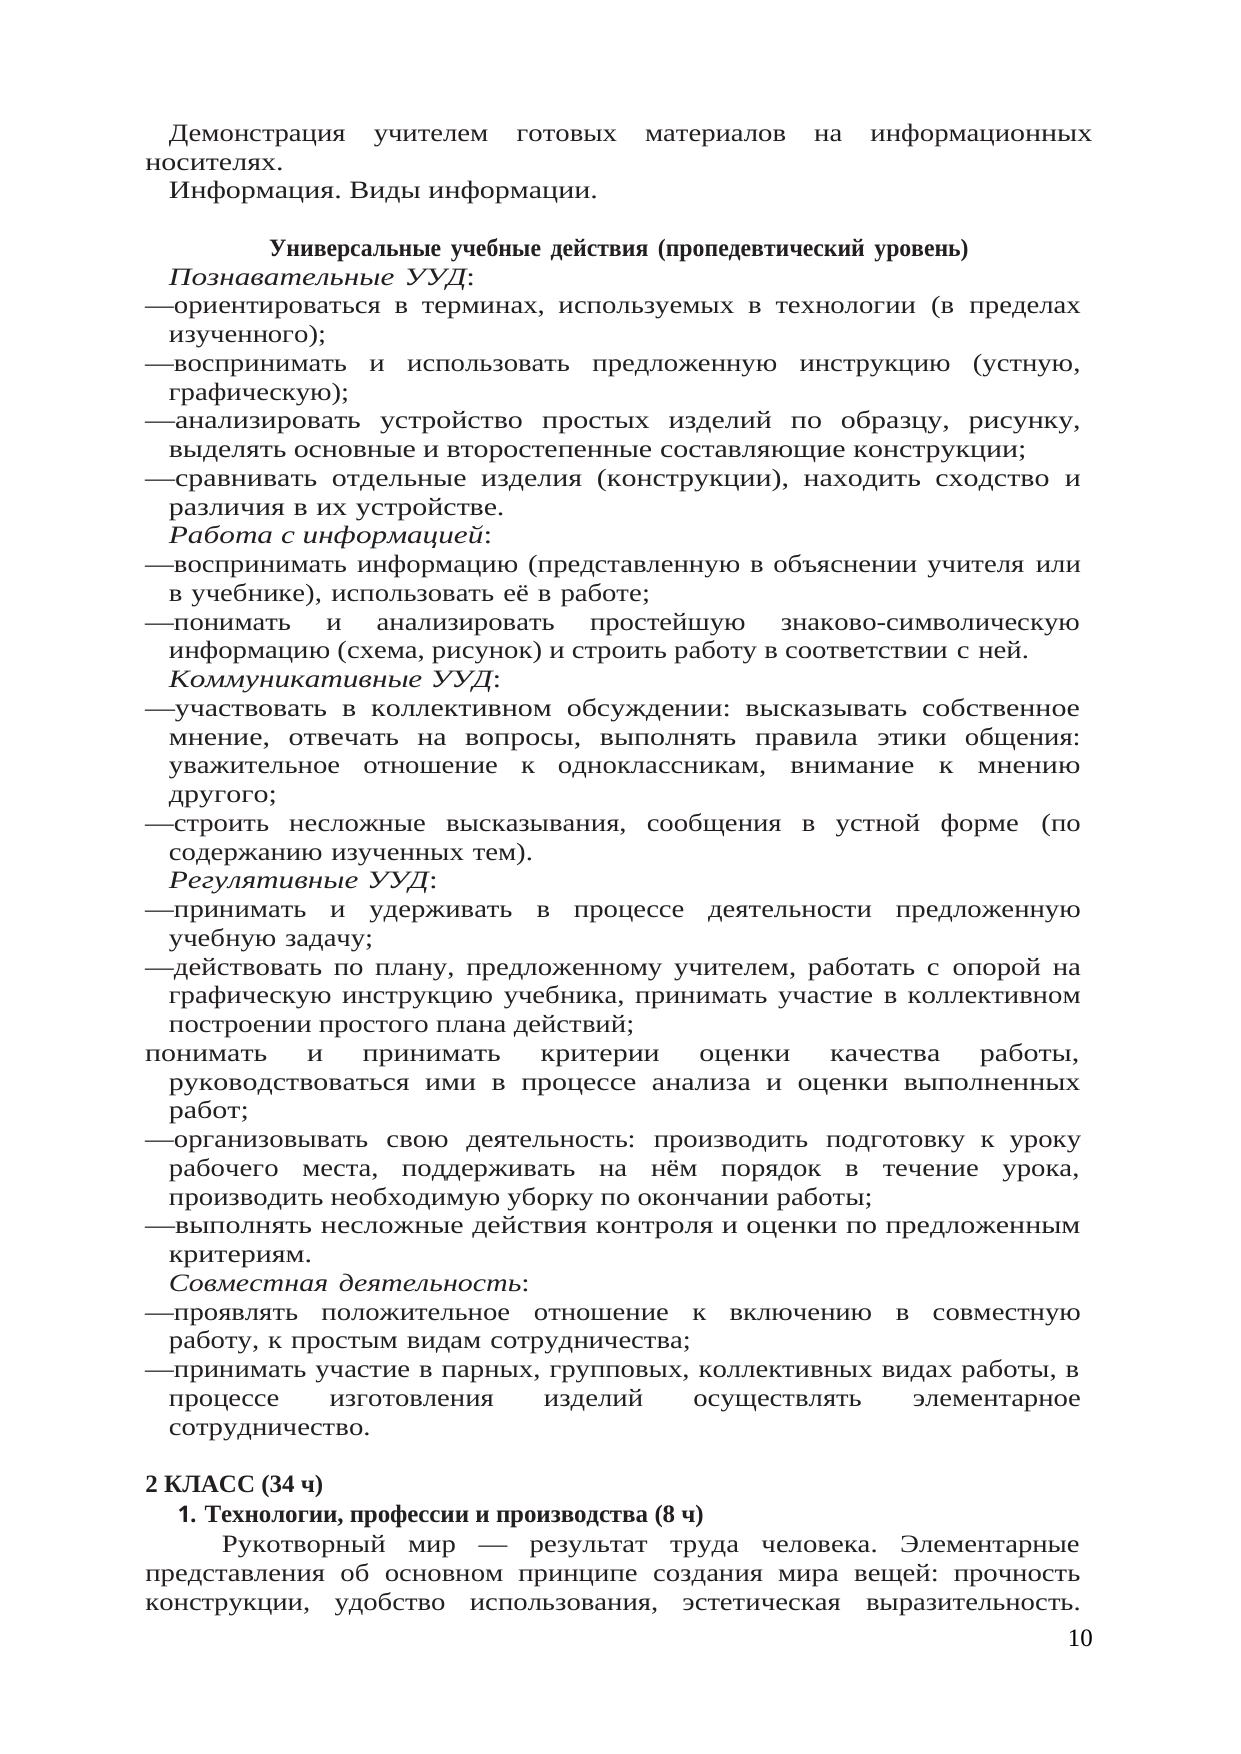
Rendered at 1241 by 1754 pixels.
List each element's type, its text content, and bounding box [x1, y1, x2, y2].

text понимать и принимать критерии оценки качества работы, руководствоваться ими в процессе анализа и оценки выполненных работ; [145, 1038, 1081, 1124]
text Информация. Виды информации. [169, 176, 1092, 204]
text Демонстрация учителем готовых материалов на информационных носителях. [145, 118, 1092, 176]
text —принимать и удерживать в процессе деятельности предложенную учебную задачу; [145, 894, 1081, 952]
text Работа с информацией: [169, 521, 1092, 549]
subtitle 2 КЛАСС (34 ч) [145, 1469, 1092, 1498]
text —анализировать устройство простых изделий по образцу, рисунку, выделять основные и второстепенные составляющие конструкции; [145, 406, 1081, 463]
subtitle Универсальные учебные действия (пропедевтический уровень) [145, 233, 1092, 262]
text —действовать по плану, предложенному учителем, работать с опорой на графическую инструкцию учебника, принимать участие в коллективном построении простого плана действий; [145, 952, 1081, 1038]
list Технологии, профессии и производства (8 ч) [177, 1498, 1092, 1529]
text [145, 1529, 1081, 1616]
text Коммуникативные УУД: [169, 664, 1092, 693]
text Регулятивные УУД: [169, 866, 1092, 894]
text Совместная деятельность: [169, 1268, 1092, 1297]
text —ориентироваться в терминах, используемых в технологии (в пределах изученного); [145, 291, 1081, 348]
text —строить несложные высказывания, сообщения в устной форме (по содержанию изученных тем). [145, 808, 1081, 866]
text —организовывать свою деятельность: производить подготовку к уроку рабочего места, поддерживать на нём порядок в течение урока, производить необходимую уборку по окончании работы; [145, 1124, 1081, 1211]
text —воспринимать и использовать предложенную инструкцию (устную, графическую); [145, 348, 1081, 406]
text Познавательные УУД: [169, 262, 1092, 291]
text —проявлять положительное отношение к включению в совместную работу, к простым видам сотрудничества; [145, 1297, 1081, 1354]
text —понимать и анализировать простейшую знаково-символическую информацию (схема, рисунок) и строить работу в соответствии с ней. [145, 607, 1081, 664]
text —выполнять несложные действия контроля и оценки по предложенным критериям. [145, 1211, 1081, 1268]
text —принимать участие в парных, групповых, коллективных видах работы, в процессе изготовления изделий осуществлять элементарное сотрудничество. [145, 1354, 1081, 1441]
text —воспринимать информацию (представленную в объяснении учителя или в учебнике), использовать её в работе; [145, 549, 1081, 607]
text —участвовать в коллективном обсуждении: высказывать собственное мнение, отвечать на вопросы, выполнять правила этики общения: уважительное отношение к одноклассникам, внимание к мнению другого; [145, 693, 1081, 808]
text —сравнивать отдельные изделия (конструкции), находить сходство и различия в их устройстве. [145, 463, 1081, 521]
